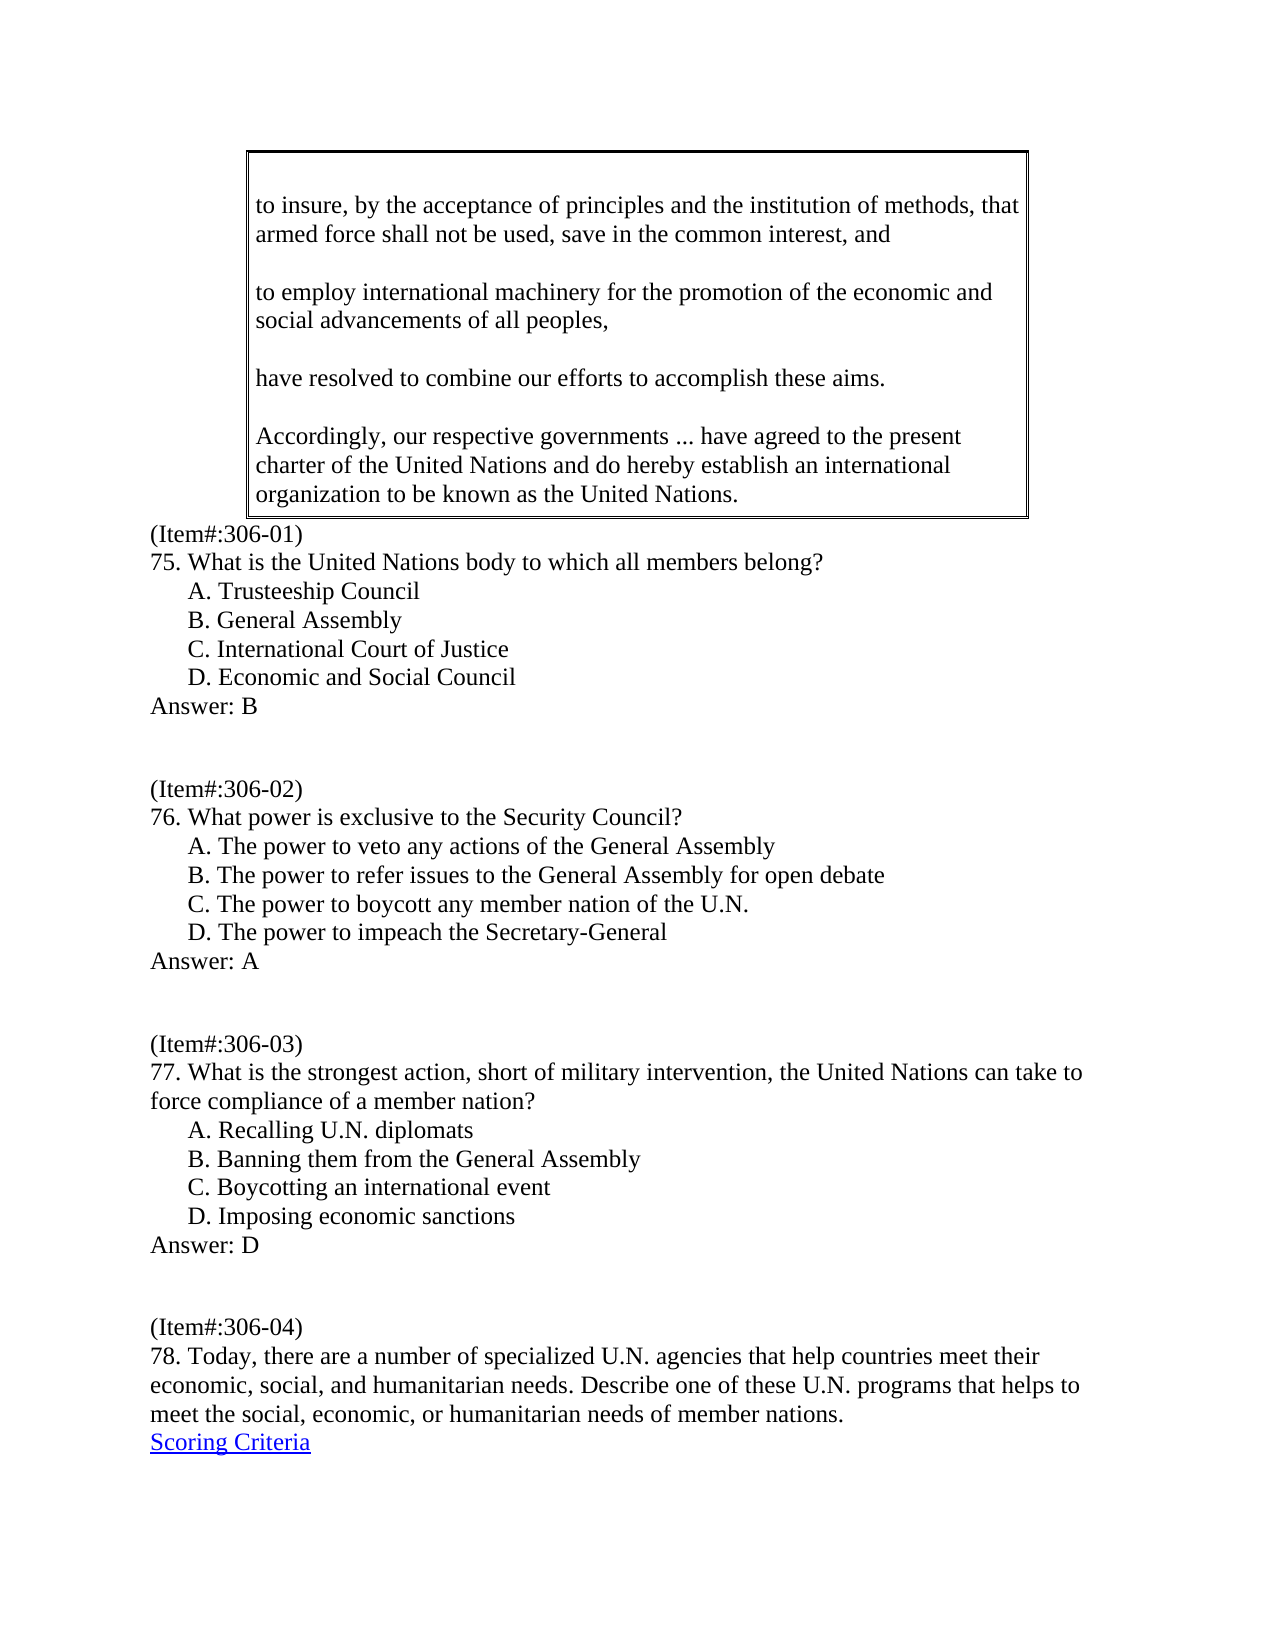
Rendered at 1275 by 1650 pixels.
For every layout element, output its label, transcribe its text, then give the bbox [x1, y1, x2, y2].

text (Item#:306-03) [150, 1029, 1125, 1057]
text 76. What power is exclusive to the Security Council? [150, 802, 1125, 831]
text A. The power to veto any actions of the General Assembly [150, 831, 1125, 860]
text A. Recalling U.N. diplomats [150, 1115, 1125, 1144]
text 78. Today, there are a number of specialized U.N. agencies that help countries meet their economic, social, and humanitarian needs. Describe one of these U.N. programs that helps to meet the social, economic, or humanitarian needs of member nations. [150, 1341, 1125, 1427]
text Answer: D [150, 1230, 1125, 1259]
text C. The power to boycott any member nation of the U.N. [150, 889, 1125, 917]
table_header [249, 153, 1026, 516]
text A. Trusteeship Council [150, 576, 1125, 605]
text D. Economic and Social Council [150, 662, 1125, 691]
text D. Imposing economic sanctions [150, 1201, 1125, 1230]
text (Item#:306-02) [150, 774, 1125, 802]
text B. The power to refer issues to the General Assembly for open debate [150, 860, 1125, 889]
text C. International Court of Justice [150, 634, 1125, 662]
text D. The power to impeach the Secretary-General [150, 917, 1125, 946]
text B. General Assembly [150, 605, 1125, 634]
text Answer: B [150, 691, 1125, 720]
text B. Banning them from the General Assembly [150, 1144, 1125, 1172]
text 77. What is the strongest action, short of military intervention, the United Nations can take to force compliance of a member nation? [150, 1057, 1125, 1115]
text Answer: A [150, 946, 1125, 975]
text C. Boycotting an international event [150, 1172, 1125, 1201]
text (Item#:306-04) [150, 1312, 1125, 1341]
text 75. What is the United Nations body to which all members belong? [150, 547, 1125, 576]
text (Item#:306-01) [150, 519, 1125, 547]
text Scoring Criteria [150, 1427, 1125, 1456]
